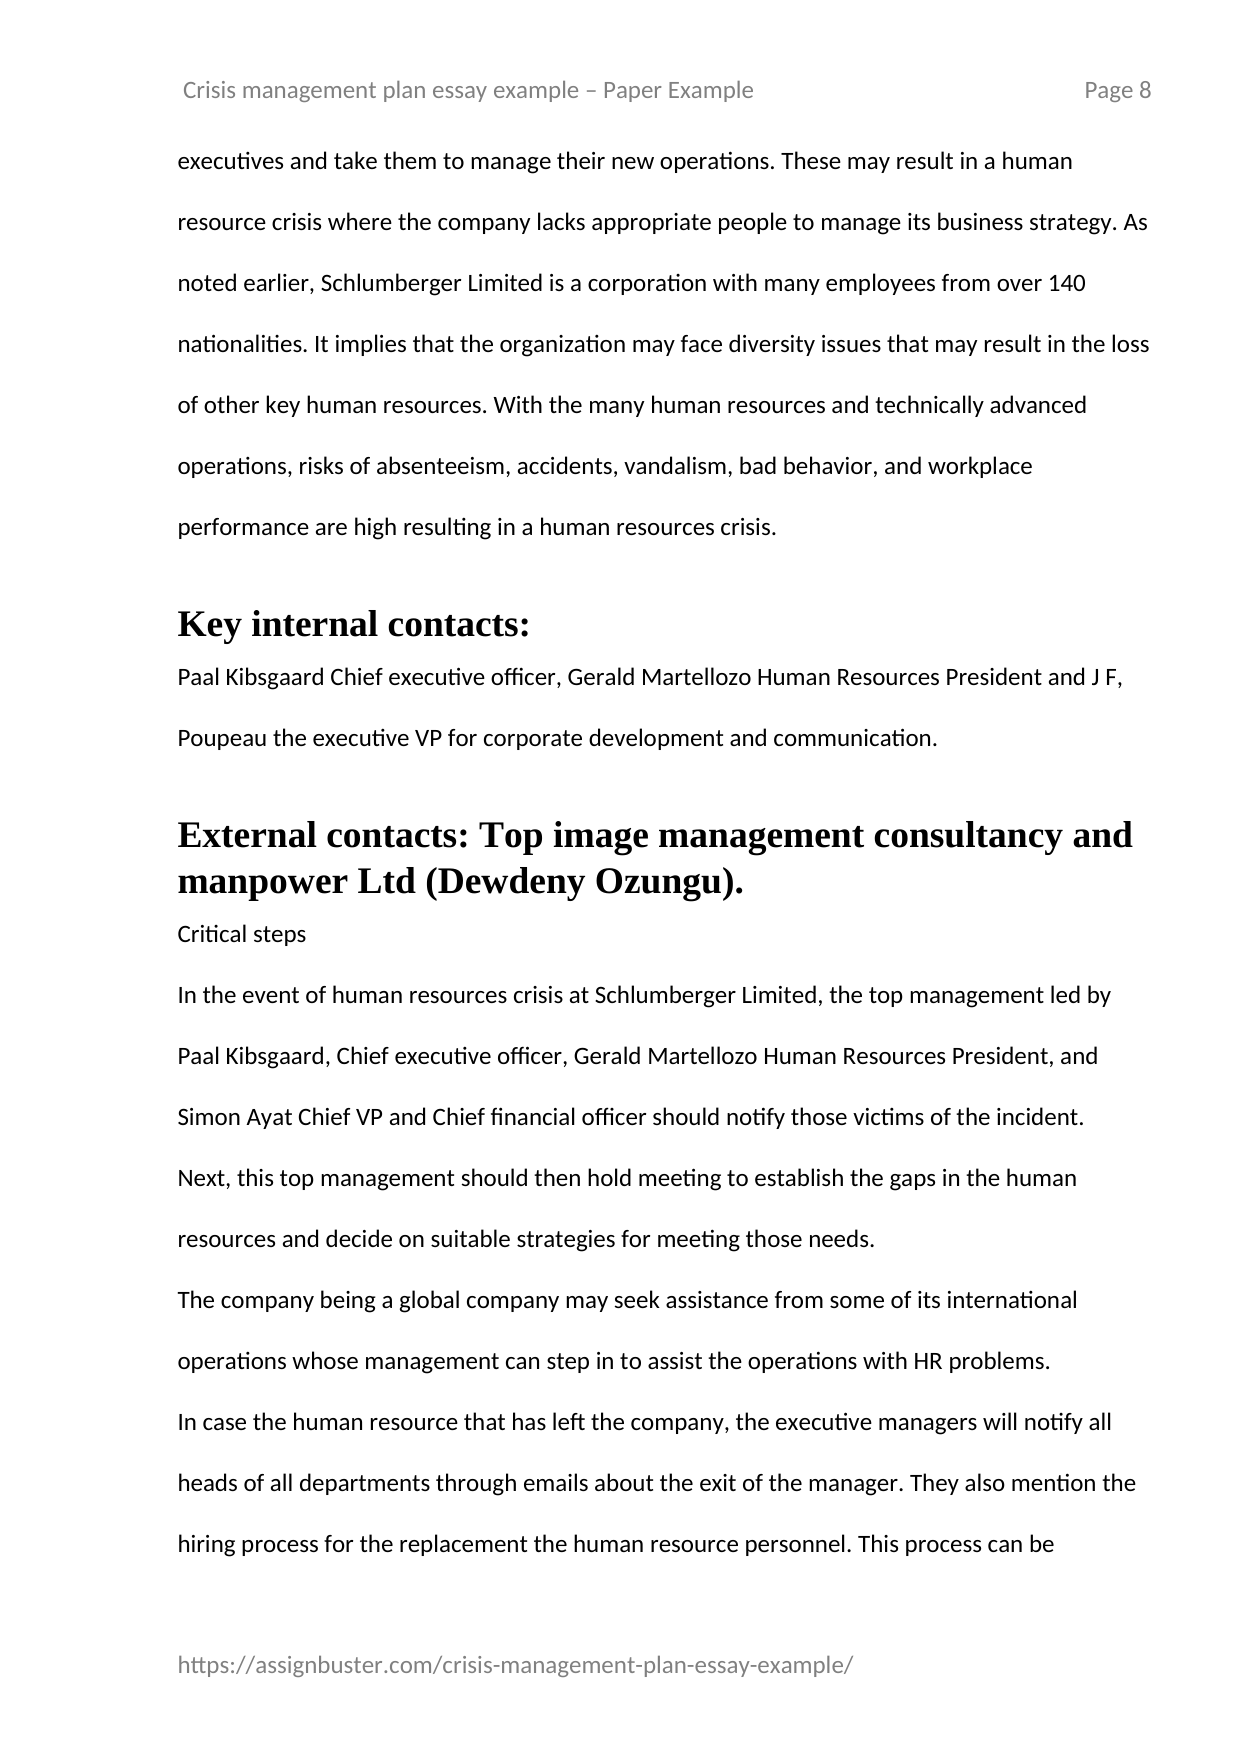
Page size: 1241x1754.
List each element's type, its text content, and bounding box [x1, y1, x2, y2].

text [177, 918, 1152, 1559]
subtitle External contacts: Top image management consultancy and manpower Ltd (Dewdeny Ozungu). [177, 812, 1152, 902]
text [177, 145, 1152, 542]
subtitle Key internal contacts: [177, 602, 1152, 645]
text Paal Kibsgaard Chief executive officer, Gerald Martellozo Human Resources President and J F, Poupeau the executive VP for corporate development and communication. [177, 661, 1152, 752]
